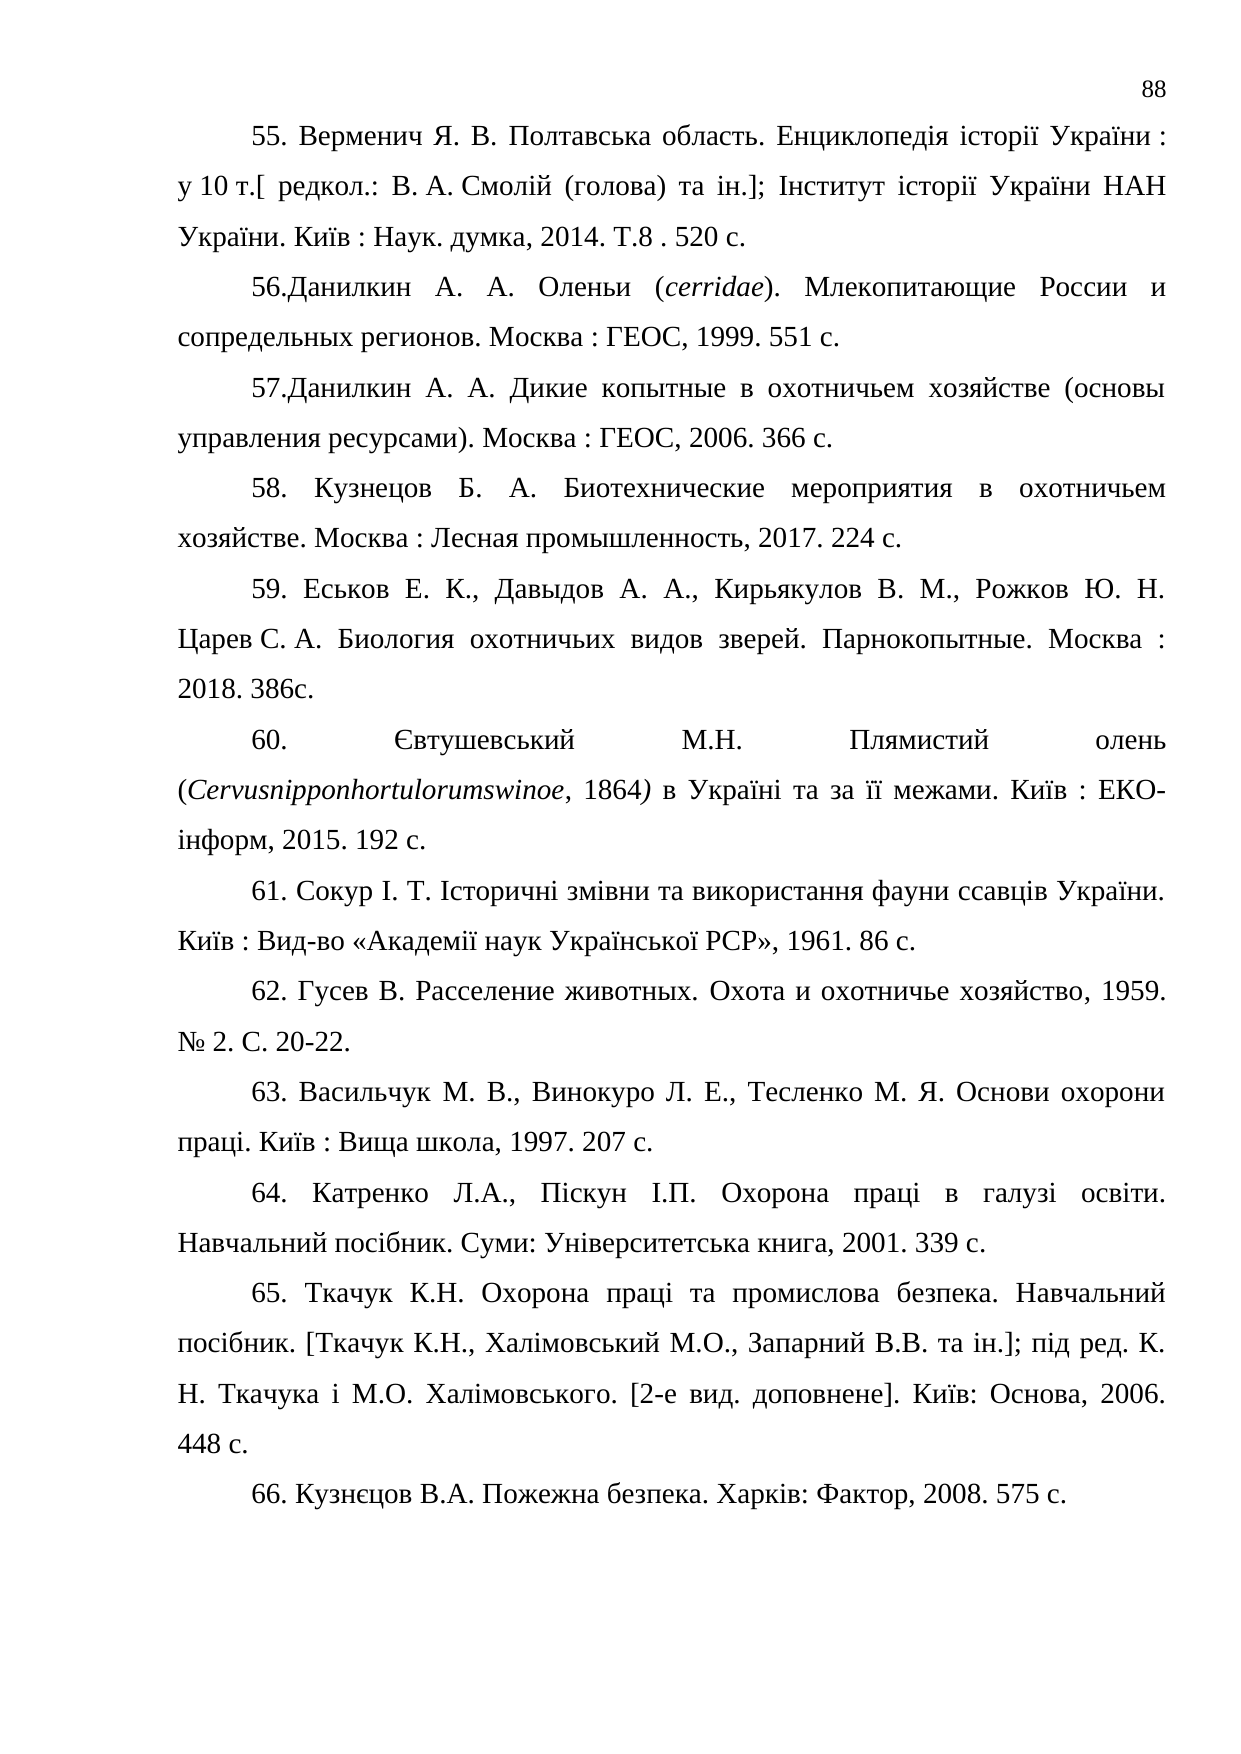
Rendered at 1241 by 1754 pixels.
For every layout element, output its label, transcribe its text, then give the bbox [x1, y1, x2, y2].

text 62. Гусев В. Расселение животных. Охота и охотничье хозяйство, 1959. № 2. С. 20-22. [177, 973, 1167, 1057]
text 61. Сокур І. Т. Історичні змівни та використання фауни ссавців України. Київ : Вид-во «Академії наук Української РСР», 1961. 86 с. [177, 873, 1167, 957]
text 55. Верменич Я. В. Полтавська область. Енциклопедія історії України : у 10 т.[ редкол.: В. А. Смолій (голова) та ін.]; Інститут історії України НАН України. Київ : Наук. думка, 2014. Т.8 . 520 с. [177, 118, 1167, 252]
text 59. Еськов Е. К., Давыдов А. А., Кирьякулов В. М., Рожков Ю. Н. Царев С. А. Биология охотничьих видов зверей. Парнокопытные. Москва : 2018. 386с. [177, 571, 1167, 705]
text 56.Данилкин А. А. Оленьи (cerridae). Млекопитающие России и сопредельных регионов. Москва : ГЕОС, 1999. 551 с. [177, 269, 1167, 353]
text 65. Ткачук К.Н. Охорона праці та промислова безпека. Навчальний посібник. [Ткачук К.Н., Халімовський М.О., Запарний В.В. та ін.]; під ред. К. Н. Ткачука і М.О. Халімовського. [2-е вид. доповнене]. Київ: Основа, 2006. 448 с. [177, 1275, 1167, 1460]
text 64. Катренко Л.А., Піскун І.П. Охорона праці в галузі освіти. Навчальний посібник. Суми: Університетська книга, 2001. 339 с. [177, 1175, 1167, 1258]
text 58. Кузнецов Б. А. Биотехнические мероприятия в охотничьем хозяйстве. Москва : Лесная промышленность, 2017. 224 с. [177, 470, 1167, 554]
text 63. Васильчук М. В., Винокуро Л. Е., Тесленко М. Я. Основи охорони праці. Київ : Вища школа, 1997. 207 с. [177, 1074, 1167, 1158]
text 66. Кузнєцов В.А. Пожежна безпека. Харків: Фактор, 2008. 575 с. [177, 1477, 1167, 1510]
text 60. Євтушевський М.Н. Плямистий олень (Cervusnipponhortulorumswinoe, 1864) в Україні та за її межами. Київ : ЕКО-інформ, 2015. 192 с. [177, 722, 1167, 856]
text 57.Данилкин А. А. Дикие копытные в охотничьем хозяйстве (основы управления ресурсами). Москва : ГЕОС, 2006. 366 с. [177, 370, 1167, 453]
